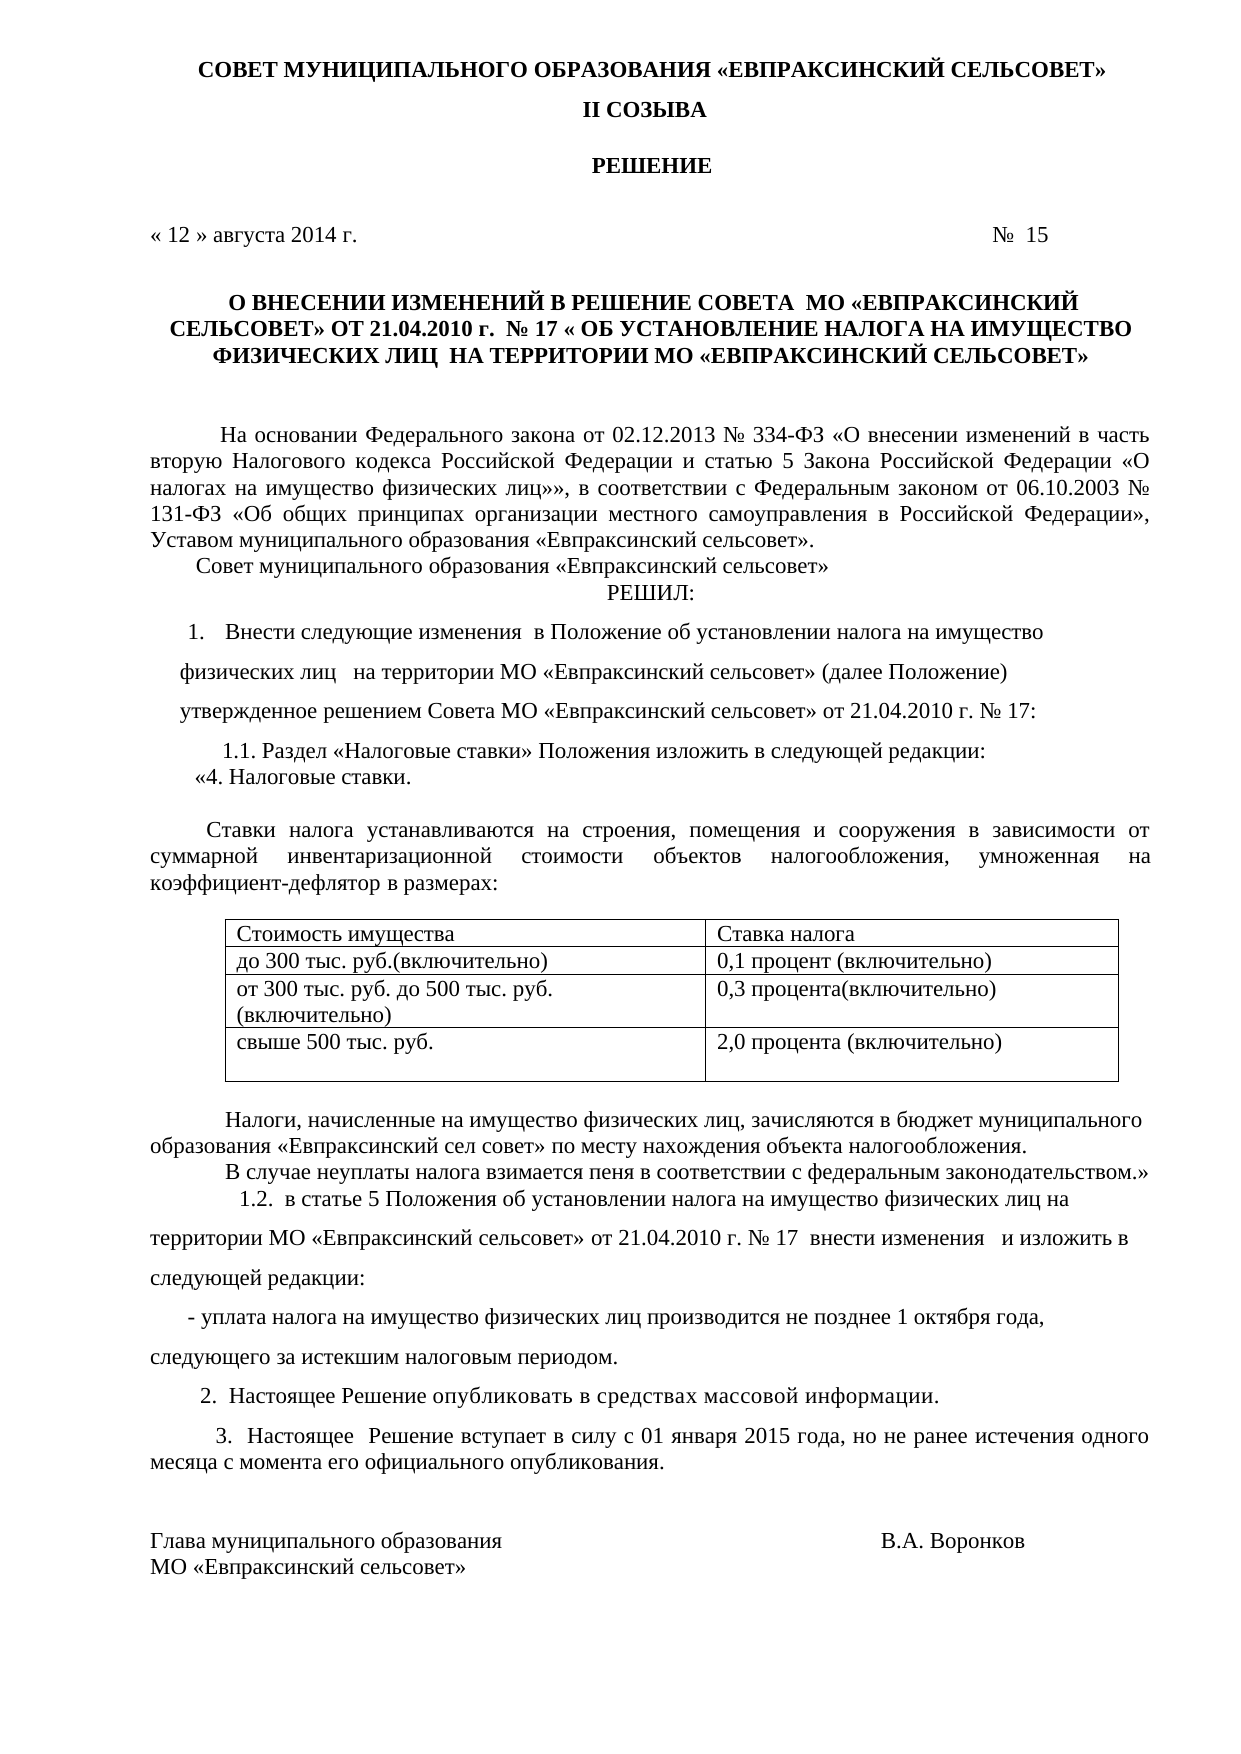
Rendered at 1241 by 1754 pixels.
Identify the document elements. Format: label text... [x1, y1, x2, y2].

table_cell до 300 тыс. руб.(включительно) [226, 947, 705, 973]
table_cell свыше 500 тыс. руб. [226, 1028, 705, 1081]
subtitle « 12 » августа 2014 г. № 15 [150, 221, 1154, 247]
text СОВЕТ МУНИЦИПАЛЬНОГО ОБРАЗОВАНИЯ «ЕВПРАКСИНСКИЙ СЕЛЬСОВЕТ» [150, 56, 1154, 83]
text Совет муниципального образования «Евпраксинский сельсовет» [150, 553, 1152, 579]
table_cell 0,1 процент (включительно) [706, 947, 1118, 973]
text Ставки налога устанавливаются на строения, помещения и сооружения в зависимости от суммарной инвентаризационной стоимости объектов налогообложения, умноженная на коэффициент-дефлятор в размерах: [150, 816, 1152, 895]
list 1.1. Раздел «Налоговые ставки» Положения изложить в следующей редакции: [150, 737, 1152, 763]
table_header Ставка налога [706, 920, 1118, 946]
text На основании Федерального закона от 02.12.2013 № 334-ФЗ «О внесении изменений в часть вторую Налогового кодекса Российской Федерации и статью 5 Закона Российской Федерации «О налогах на имущество физических лиц»», в соответствии с Федеральным законом от 06.10.2003 № 131-ФЗ «Об общих принципах организации местного самоуправления в Российской Федерации», Уставом муниципального образования «Евпраксинский сельсовет». [150, 421, 1152, 553]
list Внести следующие изменения в Положение об установлении налога на имущество физических лиц на территории МО «Евпраксинский сельсовет» (далее Положение) утвержденное решением Совета МО «Евпраксинский сельсовет» от 21.04.2010 г. № 17: [179, 618, 1152, 724]
table_header Стоимость имущества [226, 920, 705, 946]
list - уплата налога на имущество физических лиц производится не позднее 1 октября года, следующего за истекшим налоговым периодом. [150, 1303, 1152, 1369]
text Глава муниципального образования В.А. Воронков [150, 1527, 1152, 1553]
text РЕШИЛ: [150, 579, 1152, 605]
list 1.2. в статье 5 Положения об установлении налога на имущество физических лиц на территории МО «Евпраксинский сельсовет» от 21.04.2010 г. № 17 внести изменения и изложить в следующей редакции: [150, 1185, 1152, 1290]
text II СОЗЫВА [135, 96, 1154, 122]
table_cell 2,0 процента (включительно) [706, 1028, 1118, 1081]
table_cell от 300 тыс. руб. до 500 тыс. руб. (включительно) [226, 975, 705, 1027]
text 3. Настоящее Решение вступает в силу с 01 января 2015 года, но не ранее истечения одного месяца с момента его официального опубликования. [150, 1422, 1152, 1474]
text В случае неуплаты налога взимается пеня в соответствии с федеральным законодательством.» [150, 1158, 1152, 1185]
text «4. Налоговые ставки. [150, 763, 1152, 789]
text МО «Евпраксинский сельсовет» [150, 1553, 1152, 1580]
table_cell 0,3 процента(включительно) [706, 975, 1118, 1027]
text Налоги, начисленные на имущество физических лиц, зачисляются в бюджет муниципального образования «Евпраксинский сел совет» по месту нахождения объекта налогообложения. [150, 1106, 1152, 1158]
title О ВНЕСЕНИИ ИЗМЕНЕНИЙ В РЕШЕНИЕ СОВЕТА МО «ЕВПРАКСИНСКИЙ СЕЛЬСОВЕТ» ОТ 21.04.2010 г. № 17 « ОБ УСТАНОВЛЕНИЕ НАЛОГА НА ИМУЩЕСТВО ФИЗИЧЕСКИХ ЛИЦ НА ТЕРРИТОРИИ МО «ЕВПРАКСИНСКИЙ СЕЛЬСОВЕТ» [150, 289, 1152, 368]
subtitle РЕШЕНИЕ [150, 153, 1154, 179]
text 2. Настоящее Решение опубликовать в средствах массовой информации. [150, 1382, 1152, 1408]
